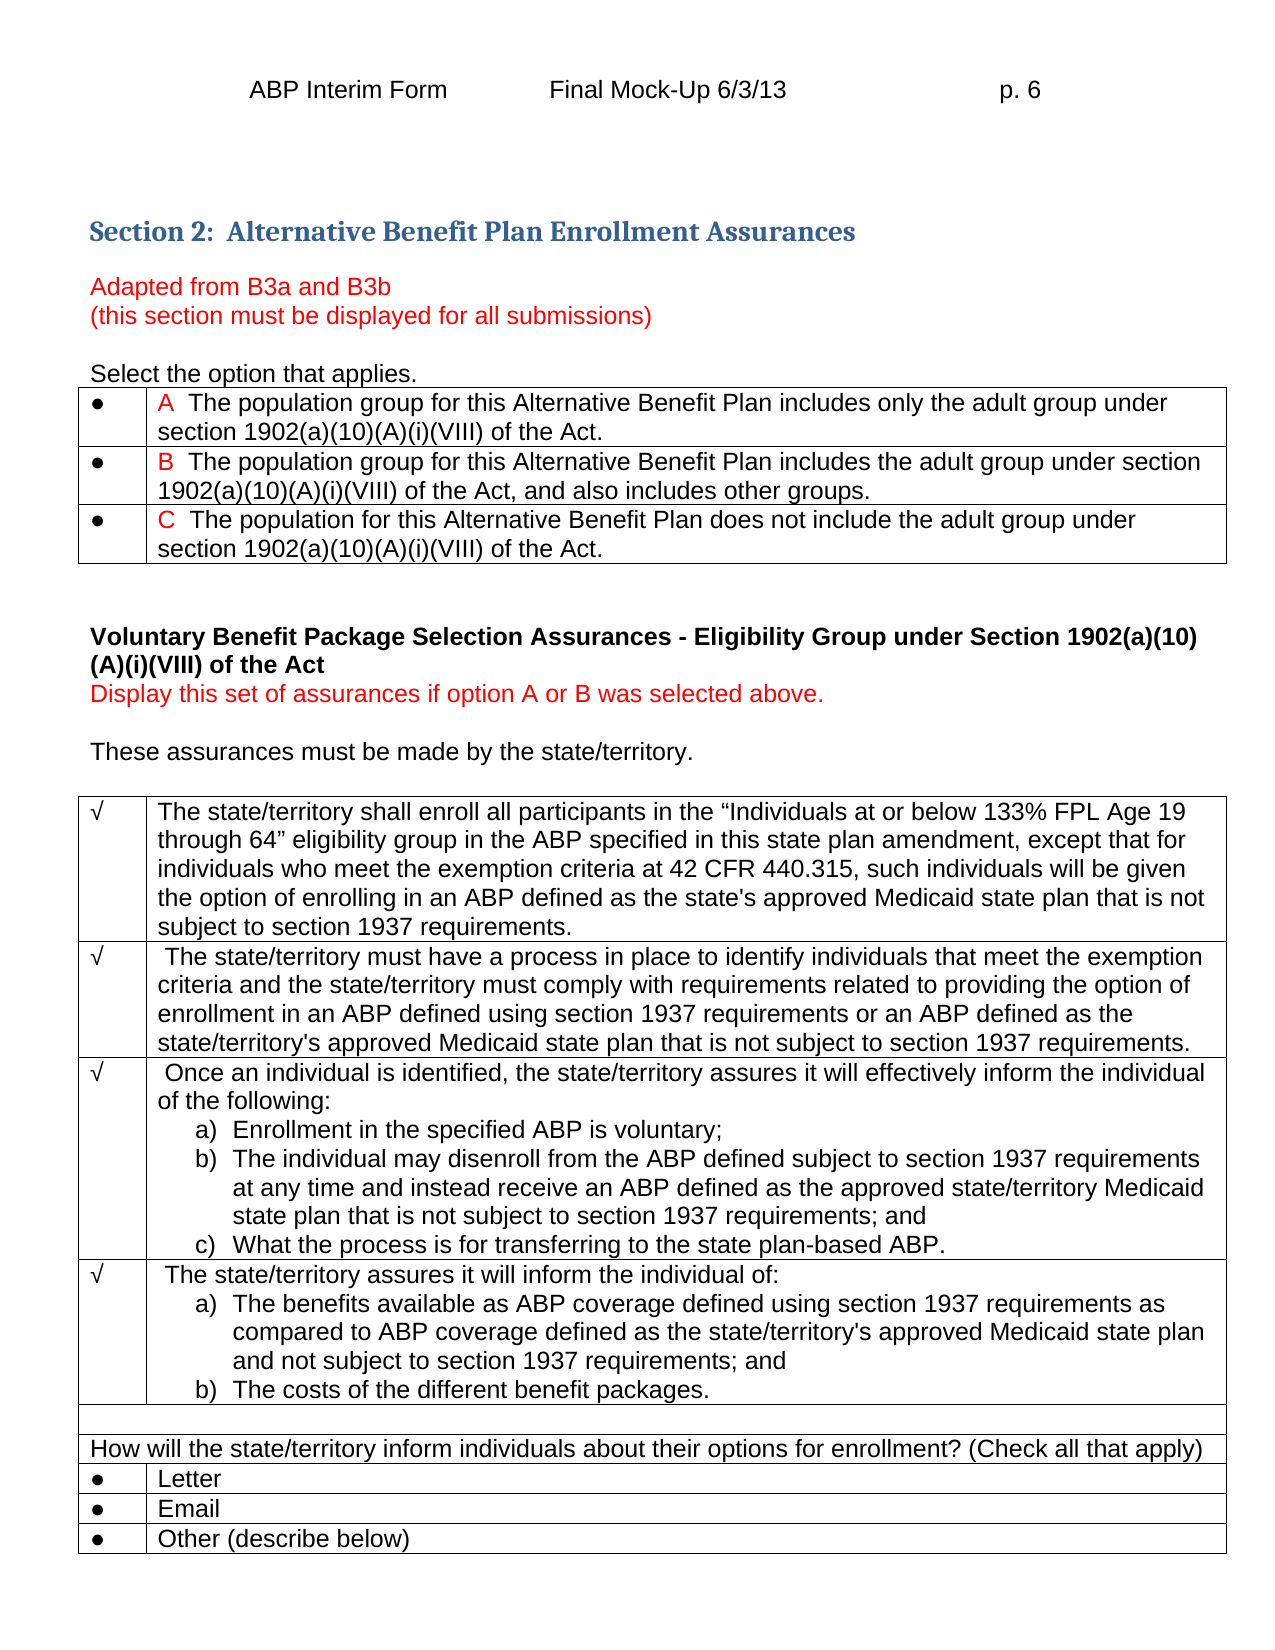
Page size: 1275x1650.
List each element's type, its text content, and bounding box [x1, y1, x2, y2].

table_cell Letter [147, 1464, 1226, 1493]
table_cell √ [79, 942, 146, 1057]
table_cell C The population for this Alternative Benefit Plan does not include the adult group under section 1902(a)(10)(A)(i)(VIII) of the Act. [147, 505, 1226, 563]
table_cell ● [79, 1464, 146, 1493]
table_cell ● [79, 1494, 146, 1523]
table_cell The state/territory must have a process in place to identify individuals that meet the exemption criteria and the state/territory must comply with requirements related to providing the option of enrollment in an ABP defined using section 1937 requirements or an ABP defined as the state/territory's approved Medicaid state plan that is not subject to section 1937 requirements. [147, 942, 1226, 1057]
text Voluntary Benefit Package Selection Assurances - Eligibility Group under Section 1902(a)(10)(A)(i)(VIII) of the Act [90, 621, 1200, 679]
text Display this set of assurances if option A or B was selected above. [90, 679, 1200, 708]
table_header √ [79, 797, 146, 941]
table_cell √ [79, 1058, 146, 1259]
table_cell [79, 1405, 1226, 1433]
text These assurances must be made by the state/territory. [90, 736, 1200, 765]
table_cell ● [79, 505, 146, 563]
subtitle Section 2: Alternative Benefit Plan Enrollment Assurances [90, 215, 1200, 248]
table_cell Email [147, 1494, 1226, 1523]
text Adapted from B3a and B3b [90, 272, 1200, 301]
table_cell How will the state/territory inform individuals about their options for enrollment? (Check all that apply) [79, 1435, 1226, 1463]
table_cell Once an individual is identified, the state/territory assures it will effectively inform the individual of the following: Enrollment in the specified ABP is voluntary; The individual may disenroll from the ABP defined subject to section 1937 requirements at any time and instead receive an ABP defined as the approved state/territory Medicaid state plan that is not subject to section 1937 requirements; and What the process is for transferring to the state plan-based ABP. [147, 1058, 1226, 1259]
table_cell √ [79, 1260, 146, 1404]
text (this section must be displayed for all submissions) [90, 301, 1200, 330]
text Select the option that applies. [90, 358, 1200, 387]
table_cell Other (describe below) [147, 1524, 1226, 1553]
table_header A The population group for this Alternative Benefit Plan includes only the adult group under section 1902(a)(10)(A)(i)(VIII) of the Act. [147, 388, 1226, 446]
table_cell ● [79, 447, 146, 504]
table_header ● [79, 388, 146, 446]
table_cell B The population group for this Alternative Benefit Plan includes the adult group under section 1902(a)(10)(A)(i)(VIII) of the Act, and also includes other groups. [147, 447, 1226, 504]
table_header The state/territory shall enroll all participants in the “Individuals at or below 133% FPL Age 19 through 64” eligibility group in the ABP specified in this state plan amendment, except that for individuals who meet the exemption criteria at 42 CFR 440.315, such individuals will be given the option of enrolling in an ABP defined as the state's approved Medicaid state plan that is not subject to section 1937 requirements. [147, 797, 1226, 941]
table_cell ● [79, 1524, 146, 1553]
table_cell The state/territory assures it will inform the individual of: The benefits available as ABP coverage defined using section 1937 requirements as compared to ABP coverage defined as the state/territory's approved Medicaid state plan and not subject to section 1937 requirements; and The costs of the different benefit packages. [147, 1260, 1226, 1404]
